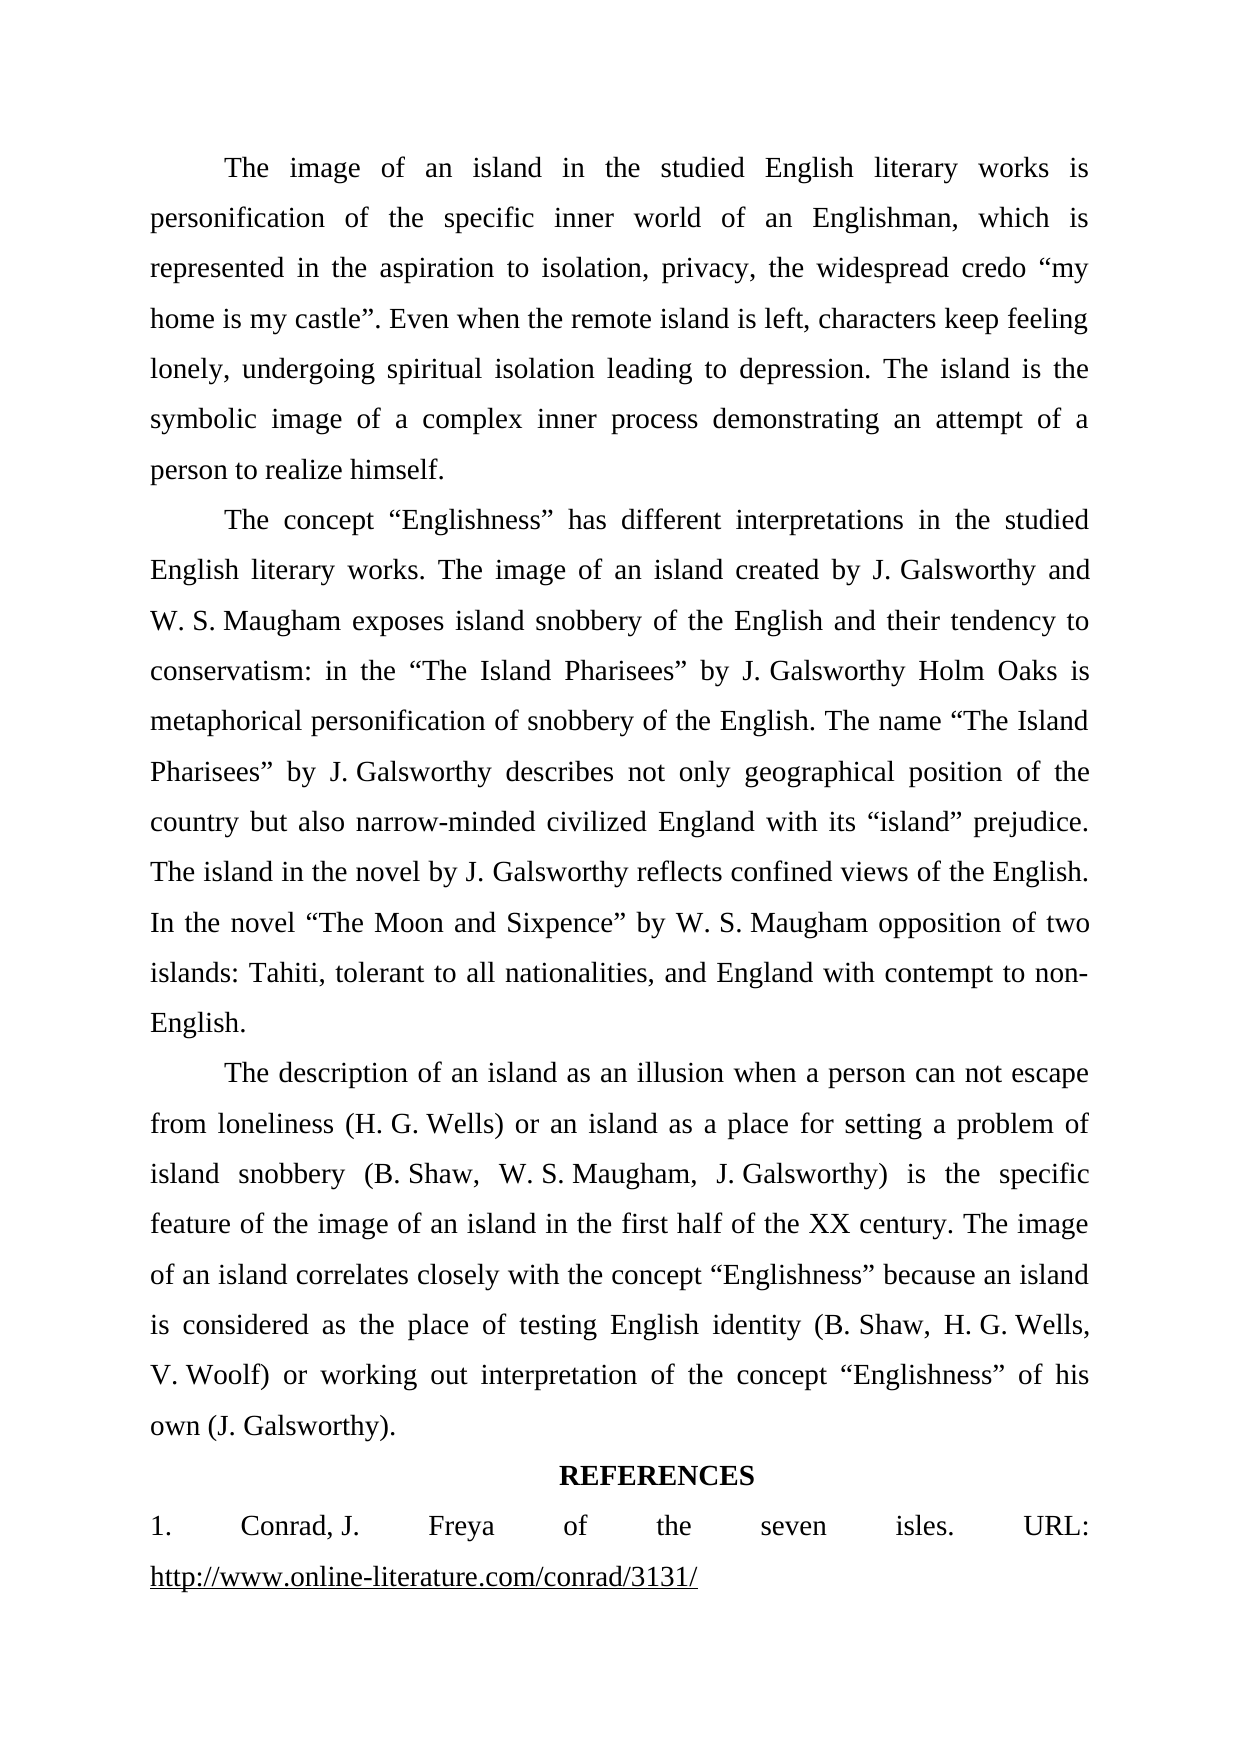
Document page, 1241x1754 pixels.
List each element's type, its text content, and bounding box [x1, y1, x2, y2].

text REFERENCES [150, 1458, 1090, 1492]
text The description of an island as an illusion when a person can not escape from loneliness (H. G. Wells) or an island as a place for setting a problem of island snobbery (B. Shaw, W. S. Maugham, J. Galsworthy) is the specific feature of the image of an island in the first half of the XX century. The image of an island correlates closely with the concept “Englishness” because an island is considered as the place of testing English identity (B. Shaw, H. G. Wells, V. Woolf) or working out interpretation of the concept “Englishness” of his own (J. Galsworthy). [150, 1056, 1090, 1441]
text The image of an island in the studied English literary works is personification of the specific inner world of an Englishman, which is represented in the aspiration to isolation, privacy, the widespread credo “my home is my castle”. Even when the remote island is left, characters keep feeling lonely, undergoing spiritual isolation leading to depression. The island is the symbolic image of a complex inner process demonstrating an attempt of a person to realize himself. [150, 150, 1090, 485]
text 1. Conrad, J. Freya of the seven isles. URL: http://www.online-literature.com/conrad/3131/ [150, 1508, 1090, 1592]
text The concept “Englishness” has different interpretations in the studied English literary works. The image of an island created by J. Galsworthy and W. S. Maugham exposes island snobbery of the English and their tendency to conservatism: in the “The Island Pharisees” by J. Galsworthy Holm Oaks is metaphorical personification of snobbery of the English. The name “The Island Pharisees” by J. Galsworthy describes not only geographical position of the country but also narrow-minded civilized England with its “island” prejudice. The island in the novel by J. Galsworthy reflects confined views of the English. In the novel “The Moon and Sixpence” by W. S. Maugham opposition of two islands: Tahiti, tolerant to all nationalities, and England with contempt to non-English. [150, 502, 1090, 1039]
